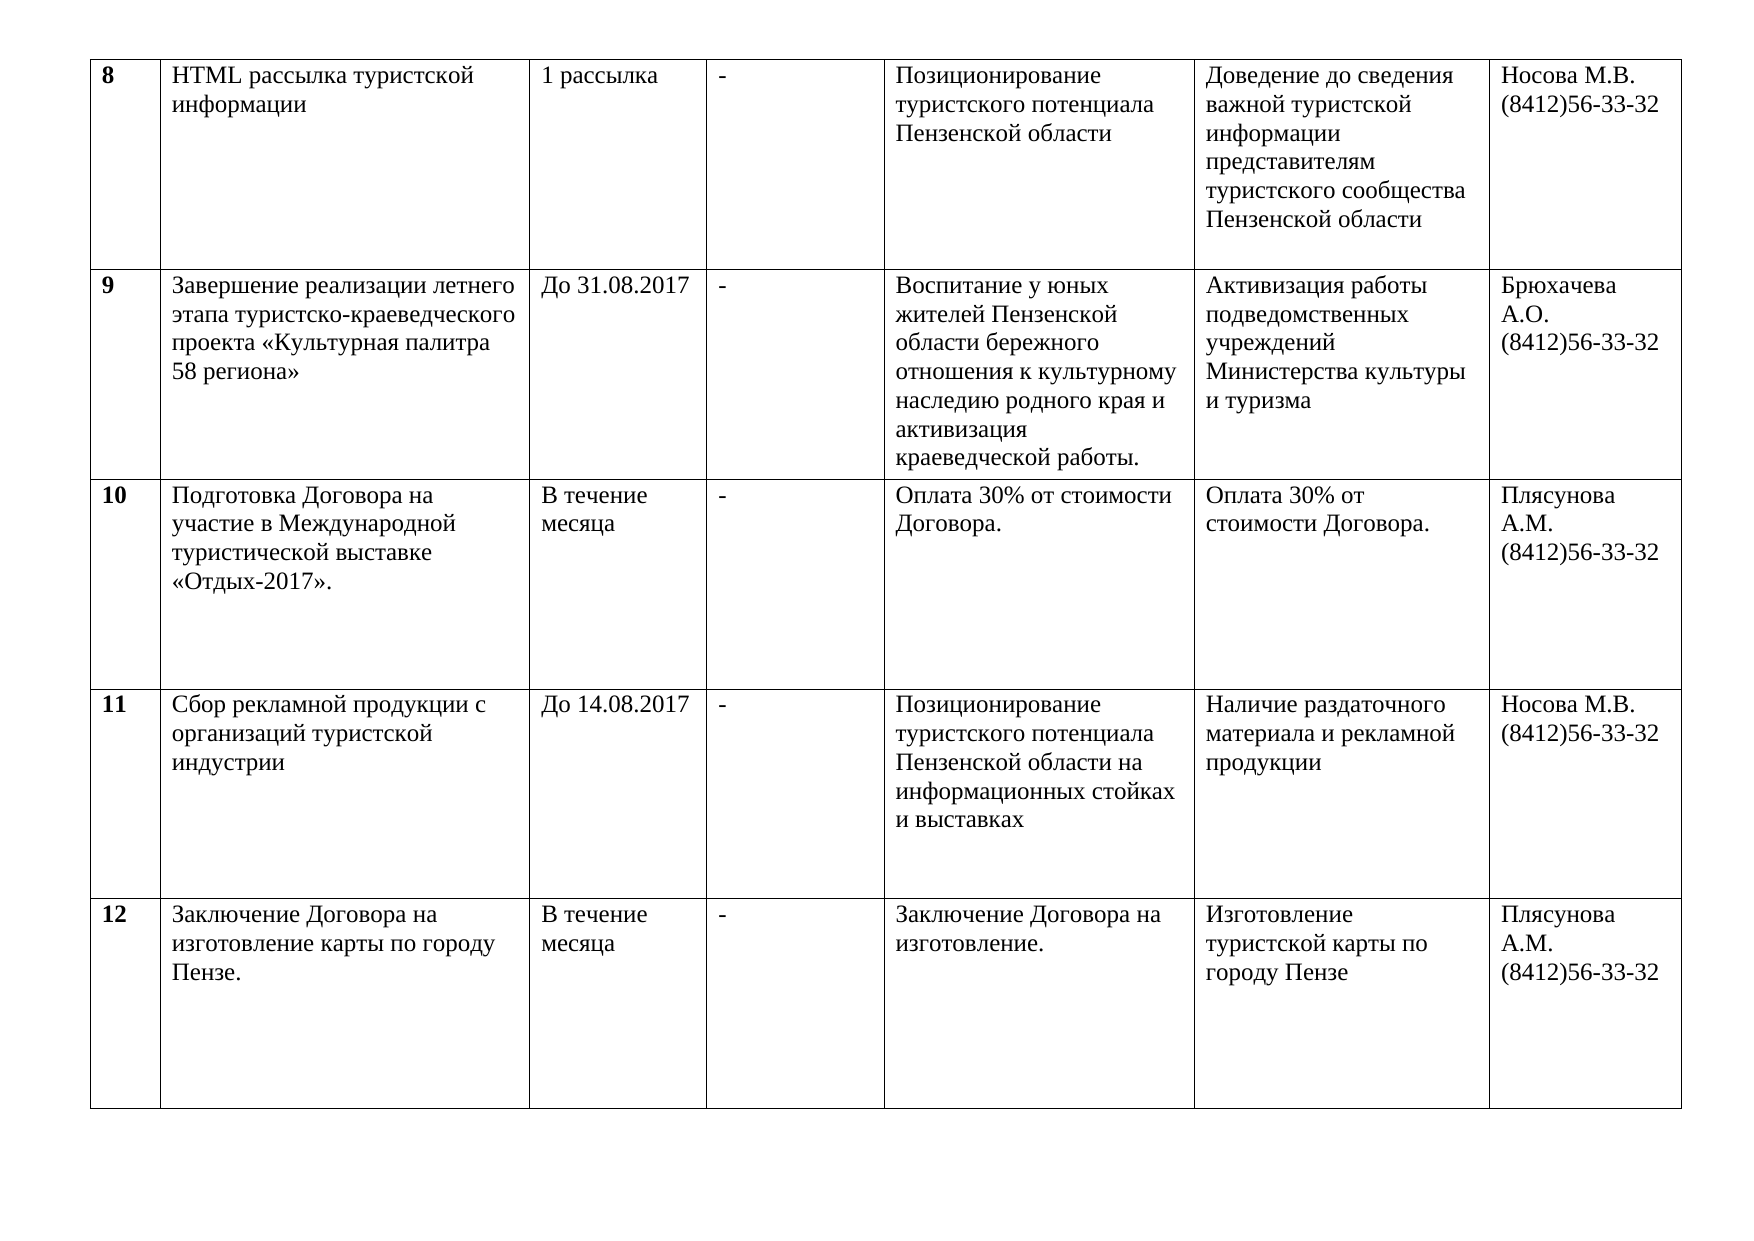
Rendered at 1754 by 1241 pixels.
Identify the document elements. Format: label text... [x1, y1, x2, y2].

table_cell - [707, 480, 884, 688]
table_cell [1490, 60, 1681, 269]
table_cell 12 [91, 899, 160, 1108]
table_cell Плясунова А.М. (8412)56-33-32 [1490, 480, 1681, 688]
table_cell В течение месяца [530, 899, 706, 1108]
table_cell Подготовка Договора на участие в Международной туристической выставке «Отдых-2017». [161, 480, 529, 688]
table_cell Завершение реализации летнего этапа туристско-краеведческого проекта «Культурная палитра 58 региона» [161, 270, 529, 479]
table_cell Оплата 30% от стоимости Договора. [885, 480, 1194, 688]
table_cell 8 [91, 60, 160, 269]
table_cell Брюхачева А.О. (8412)56-33-32 [1490, 270, 1681, 479]
table_cell До 14.08.2017 [530, 690, 706, 898]
table_cell - [707, 690, 884, 898]
table_cell Заключение Договора на изготовление. [885, 899, 1194, 1108]
table_cell - [707, 899, 884, 1108]
table_cell Оплата 30% от стоимости Договора. [1195, 480, 1489, 688]
table_cell Носова М.В. (8412)56-33-32 [1490, 690, 1681, 898]
table_cell Позиционирование туристского потенциала Пензенской области [885, 60, 1194, 269]
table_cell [1490, 899, 1681, 1108]
table_cell До 31.08.2017 [530, 270, 706, 479]
table_cell Активизация работы подведомственных учреждений Министерства культуры и туризма [1195, 270, 1489, 479]
table_cell Доведение до сведения важной туристской информации представителям туристского сообщества Пензенской области [1195, 60, 1489, 269]
table_cell Сбор рекламной продукции с организаций туристской индустрии [161, 690, 529, 898]
table_cell 10 [91, 480, 160, 688]
table_cell Воспитание у юных жителей Пензенской области бережного отношения к культурному наследию родного края и активизация краеведческой работы. [885, 270, 1194, 479]
table_cell Изготовление туристской карты по городу Пензе [1195, 899, 1489, 1108]
table_cell - [707, 60, 884, 269]
table_cell - [707, 270, 884, 479]
table_cell Заключение Договора на изготовление карты по городу Пензе. [161, 899, 529, 1108]
table_cell 1 рассылка [530, 60, 706, 269]
table_cell 9 [91, 270, 160, 479]
table_cell 11 [91, 690, 160, 898]
table_cell В течение месяца [530, 480, 706, 688]
table_cell Позиционирование туристского потенциала Пензенской области на информационных стойках и выставках [885, 690, 1194, 898]
table_cell HTML рассылка туристской информации [161, 60, 529, 269]
table_cell Наличие раздаточного материала и рекламной продукции [1195, 690, 1489, 898]
